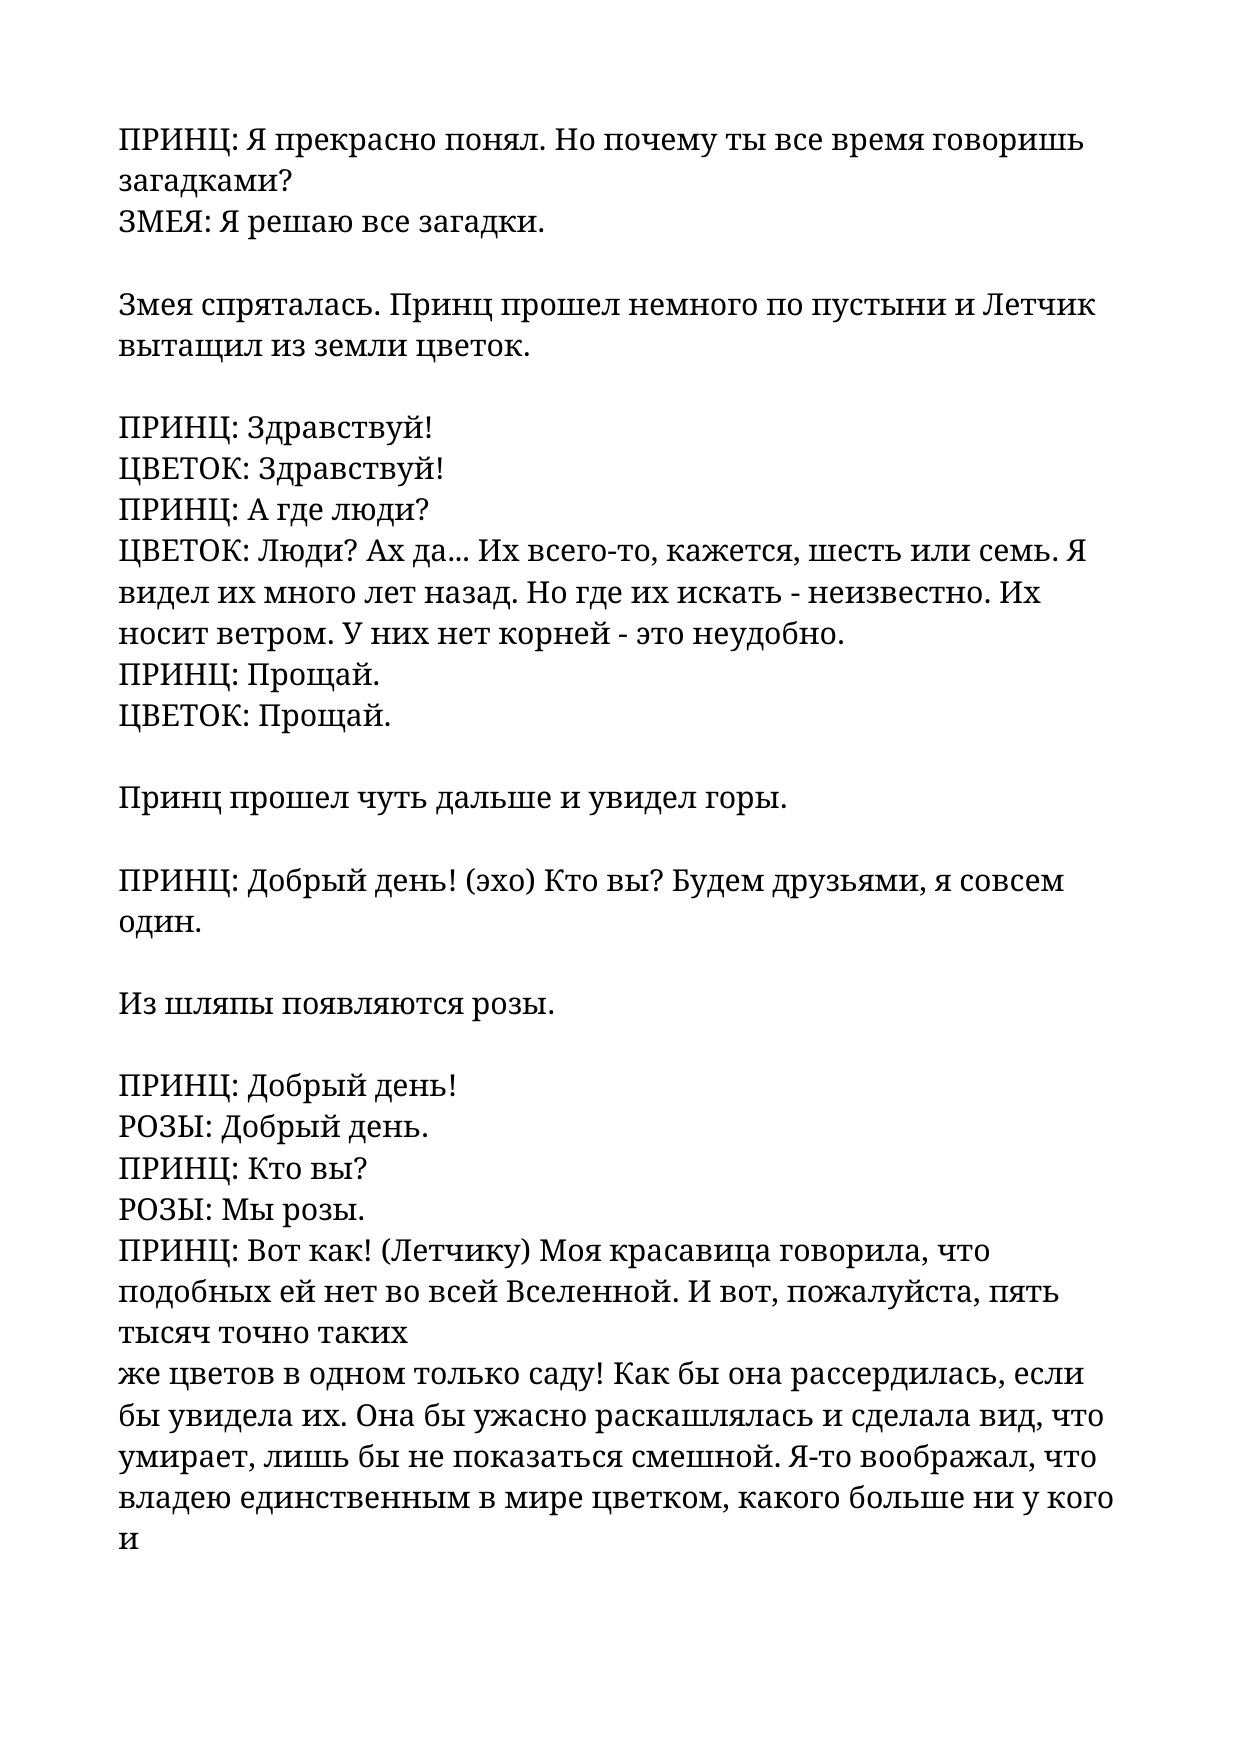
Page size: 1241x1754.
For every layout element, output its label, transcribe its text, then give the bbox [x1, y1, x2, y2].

text Принц прошел чуть дальше и увидел горы. [118, 776, 1122, 818]
text ПРИНЦ: Прощай. [118, 653, 1122, 694]
text Змея спряталась. Принц прошел немного по пустыни и Летчик вытащил из земли цветок. [118, 283, 1122, 365]
text ЦВЕТОК: Здравствуй! [118, 447, 1122, 488]
text РОЗЫ: Мы розы. [118, 1188, 1122, 1229]
text РОЗЫ: Добрый день. [118, 1106, 1122, 1147]
text ПРИНЦ: Вот как! (Летчику) Моя красавица говорила, что подобных ей нет во всей Вселенной. И вот, пожалуйста, пять тысяч точно таких [118, 1229, 1122, 1352]
text ПРИНЦ: А где люди? [118, 488, 1122, 529]
text умирает, лишь бы не показаться смешной. Я-то воображал, что владею единственным в мире цветком, какого больше ни у кого и [118, 1435, 1122, 1558]
text Из шляпы появляются розы. [118, 982, 1122, 1023]
text ПРИНЦ: Добрый день! (эхо) Кто вы? Будем друзьями, я совсем один. [118, 859, 1122, 941]
text ЦВЕТОК: Люди? Ах да... Их всего-то, кажется, шесть или семь. Я видел их много лет назад. Но где их искать - неизвестно. Их носит ветром. У них нет корней - это неудобно. [118, 529, 1122, 653]
text ПРИНЦ: Я прекрасно понял. Но почему ты все время говоришь загадками? [118, 118, 1122, 200]
text ЦВЕТОК: Прощай. [118, 694, 1122, 735]
text ПРИНЦ: Здравствуй! [118, 406, 1122, 447]
text ЗМЕЯ: Я решаю все загадки. [118, 200, 1122, 242]
text ПРИНЦ: Добрый день! [118, 1064, 1122, 1106]
text же цветов в одном только саду! Как бы она рассердилась, если бы увидела их. Она бы ужасно раскашлялась и сделала вид, что [118, 1352, 1122, 1435]
text ПРИНЦ: Кто вы? [118, 1147, 1122, 1188]
